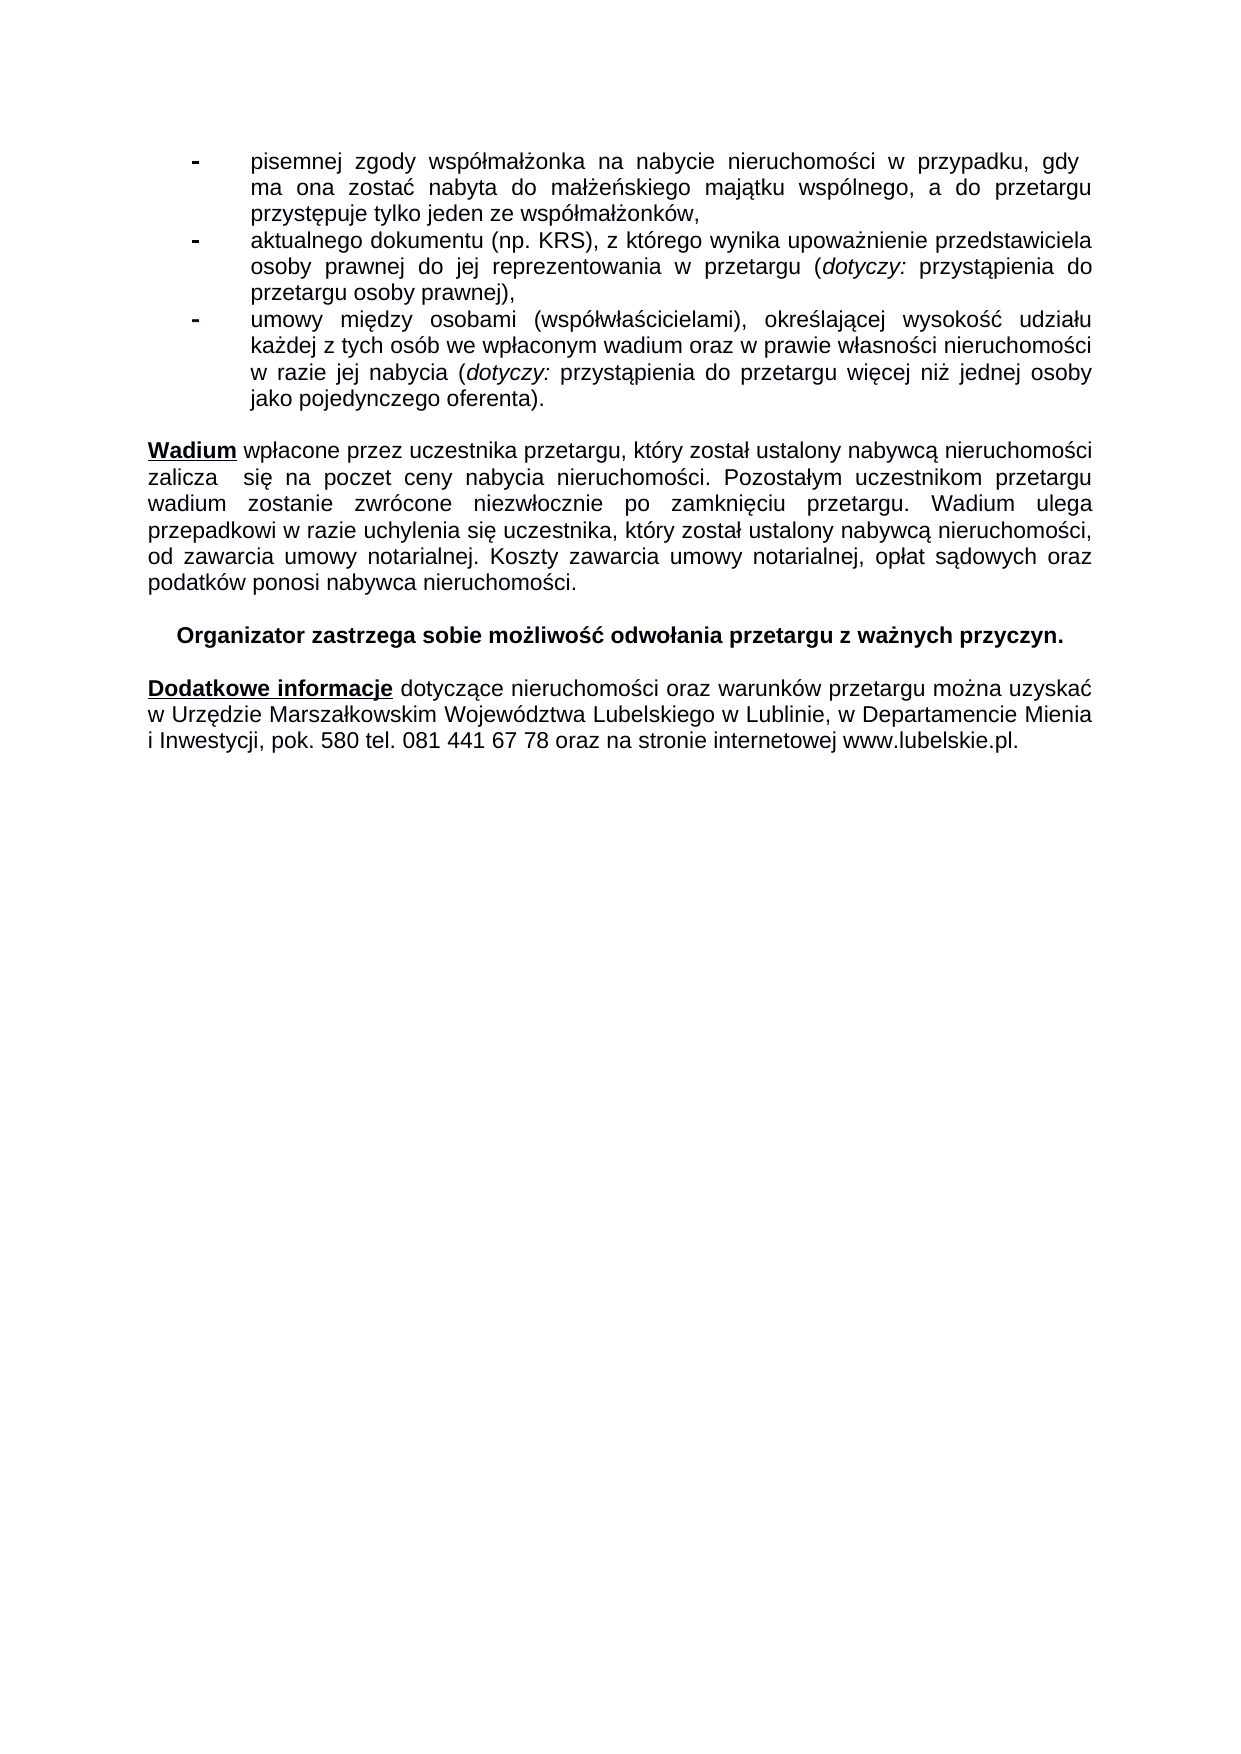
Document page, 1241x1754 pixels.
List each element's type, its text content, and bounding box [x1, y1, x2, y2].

text Wadium wpłacone przez uczestnika przetargu, który został ustalony nabywcą nieruchomości zalicza się na poczet ceny nabycia nieruchomości. Pozostałym uczestnikom przetargu wadium zostanie zwrócone niezwłocznie po zamknięciu przetargu. Wadium ulega przepadkowi w razie uchylenia się uczestnika, który został ustalony nabywcą nieruchomości, od zawarcia umowy notarialnej. Koszty zawarcia umowy notarialnej, opłat sądowych oraz podatków ponosi nabywca nieruchomości. [148, 437, 1093, 596]
list pisemnej zgody współmałżonka na nabycie nieruchomości w przypadku, gdy ma ona zostać nabyta do małżeńskiego majątku wspólnego, a do przetargu przystępuje tylko jeden ze współmałżonków, [191, 148, 1093, 227]
list aktualnego dokumentu (np. KRS), z którego wynika upoważnienie przedstawiciela osoby prawnej do jej reprezentowania w przetargu (dotyczy: przystąpienia do przetargu osoby prawnej), [191, 227, 1093, 306]
text Dodatkowe informacje dotyczące nieruchomości oraz warunków przetargu można uzyskać w Urzędzie Marszałkowskim Województwa Lubelskiego w Lublinie, w Departamencie Mienia i Inwestycji, pok. 580 tel. 081 441 67 78 oraz na stronie internetowej www.lubelskie.pl. [148, 675, 1093, 754]
text Organizator zastrzega sobie możliwość odwołania przetargu z ważnych przyczyn. [148, 622, 1093, 648]
list umowy między osobami (współwłaścicielami), określającej wysokość udziału każdej z tych osób we wpłaconym wadium oraz w prawie własności nieruchomości w razie jej nabycia (dotyczy: przystąpienia do przetargu więcej niż jednej osoby jako pojedynczego oferenta). [191, 306, 1093, 411]
